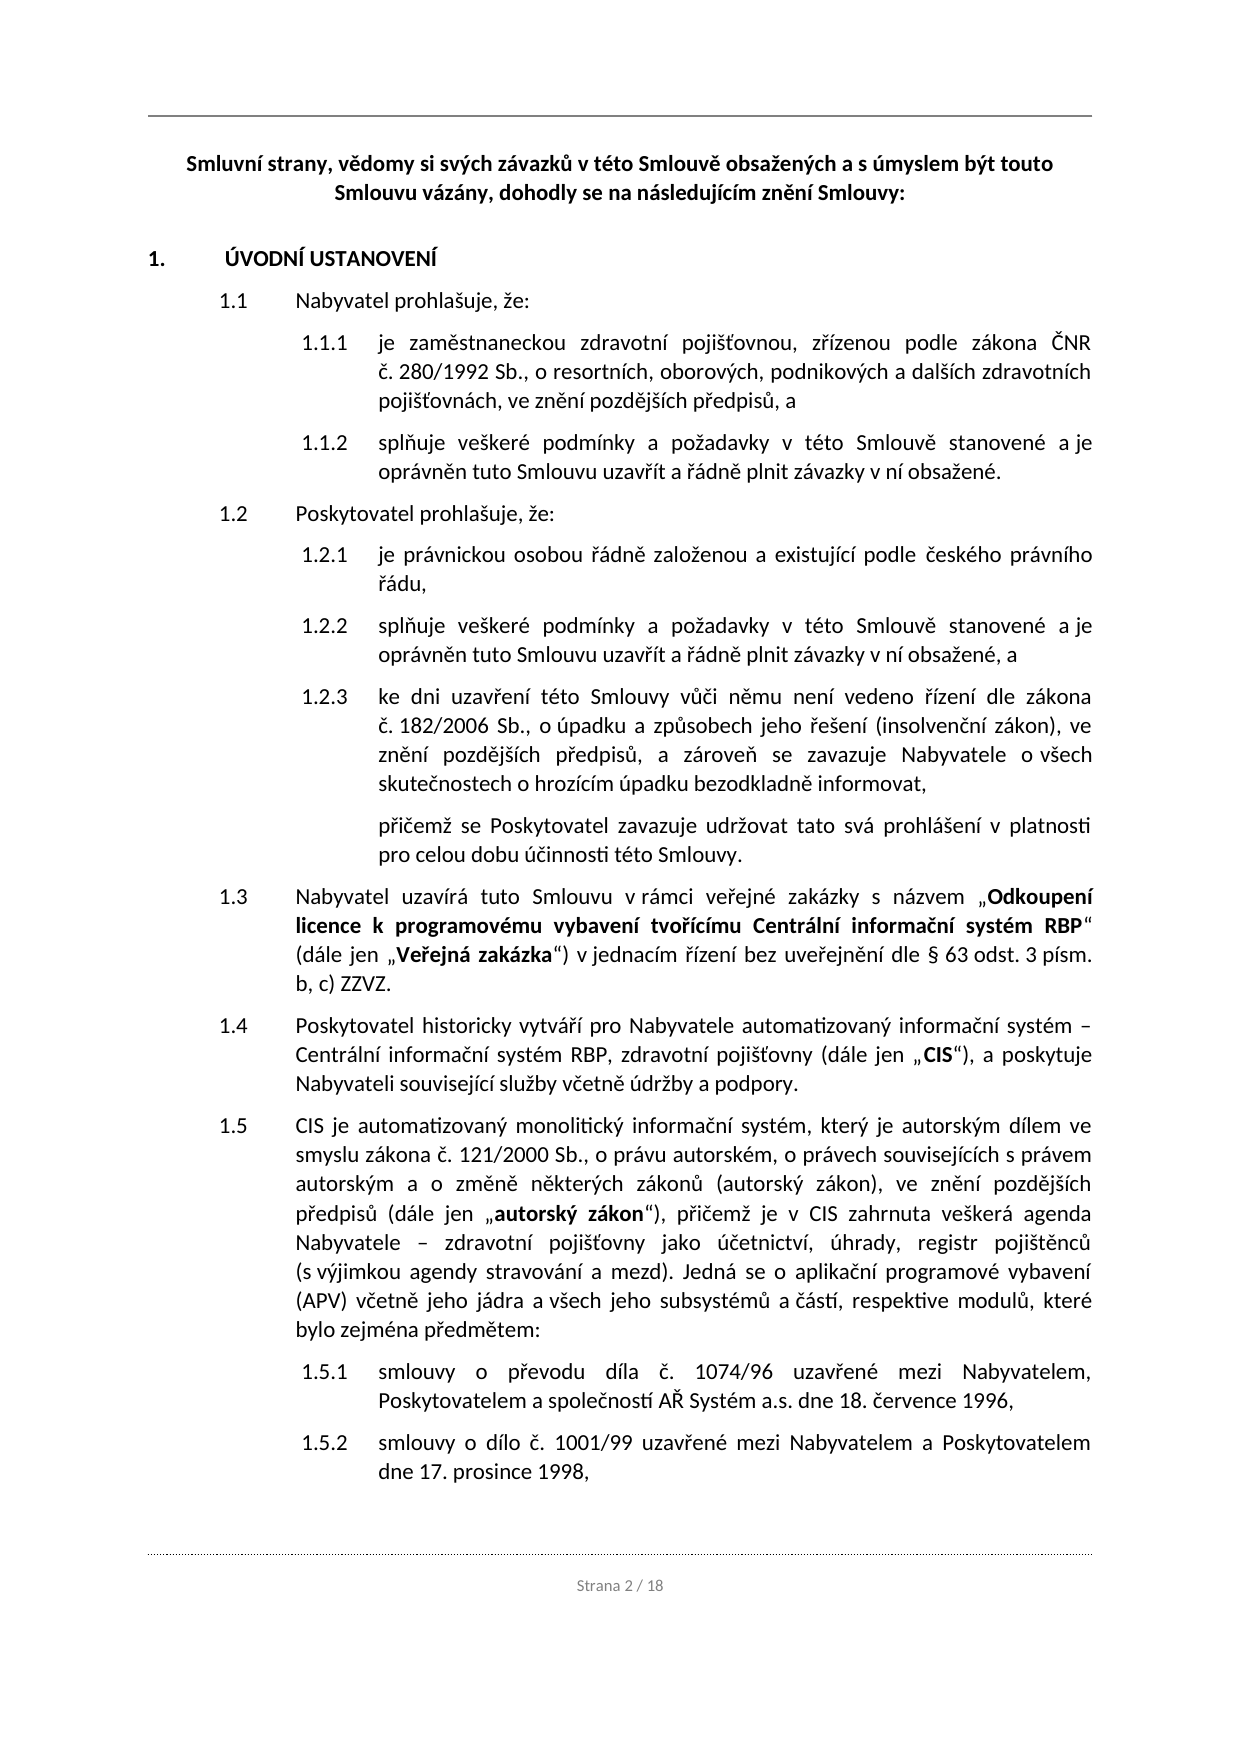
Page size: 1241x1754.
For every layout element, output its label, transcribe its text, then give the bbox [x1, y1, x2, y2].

text Poskytovatel historicky vytváří pro Nabyvatele automatizovaný informační systém – Centrální informační systém RBP, zdravotní pojišťovny (dále jen „CIS“), a poskytuje Nabyvateli související služby včetně údržby a podpory. [219, 1010, 1092, 1098]
text smlouvy o převodu díla č. 1074/96 uzavřené mezi Nabyvatelem, Poskytovatelem a společností AŘ Systém a.s. dne 18. července 1996, [301, 1356, 1092, 1414]
text CIS je automatizovaný monolitický informační systém, který je autorským dílem ve smyslu zákona č. 121/2000 Sb., o právu autorském, o právech souvisejících s právem autorským a o změně některých zákonů (autorský zákon), ve znění pozdějších předpisů (dále jen „autorský zákon“), přičemž je v CIS zahrnuta veškerá agenda Nabyvatele – zdravotní pojišťovny jako účetnictví, úhrady, registr pojištěnců (s výjimkou agendy stravování a mezd). Jedná se o aplikační programové vybavení (APV) včetně jeho jádra a všech jeho subsystémů a částí, respektive modulů, které bylo zejména předmětem: [219, 1110, 1092, 1343]
text splňuje veškeré podmínky a požadavky v této Smlouvě stanovené a je oprávněn tuto Smlouvu uzavřít a řádně plnit závazky v ní obsažené, a [301, 610, 1092, 668]
text splňuje veškeré podmínky a požadavky v této Smlouvě stanovené a je oprávněn tuto Smlouvu uzavřít a řádně plnit závazky v ní obsažené. [301, 427, 1092, 485]
text je právnickou osobou řádně založenou a existující podle českého právního řádu, [301, 539, 1092, 598]
text je zaměstnaneckou zdravotní pojišťovnou, zřízenou podle zákona ČNR č. 280/1992 Sb., o resortních, oborových, podnikových a dalších zdravotních pojišťovnách, ve znění pozdějších předpisů, a [301, 327, 1092, 414]
text ke dni uzavření této Smlouvy vůči němu není vedeno řízení dle zákona č. 182/2006 Sb., o úpadku a způsobech jeho řešení (insolvenční zákon), ve znění pozdějších předpisů, a zároveň se zavazuje Nabyvatele o všech skutečnostech o hrozícím úpadku bezodkladně informovat, [301, 681, 1092, 798]
text Nabyvatel prohlašuje, že: [219, 285, 1092, 314]
text Smluvní strany, vědomy si svých závazků v této Smlouvě obsažených a s úmyslem být touto Smlouvu vázány, dohodly se na následujícím znění Smlouvy: [148, 148, 1092, 206]
text Nabyvatel uzavírá tuto Smlouvu v rámci veřejné zakázky s názvem „Odkoupení licence k programovému vybavení tvořícímu Centrální informační systém RBP“ (dále jen „Veřejná zakázka“) v jednacím řízení bez uveřejnění dle § 63 odst. 3 písm. b, c) ZZVZ. [219, 881, 1092, 998]
list přičemž se Poskytovatel zavazuje udržovat tato svá prohlášení v platnosti pro celou dobu účinnosti této Smlouvy. [378, 810, 1092, 868]
text ÚVODNÍ USTANOVENÍ [148, 243, 1092, 273]
text smlouvy o dílo č. 1001/99 uzavřené mezi Nabyvatelem a Poskytovatelem dne 17. prosince 1998, [301, 1427, 1092, 1485]
text Poskytovatel prohlašuje, že: [219, 498, 1092, 527]
